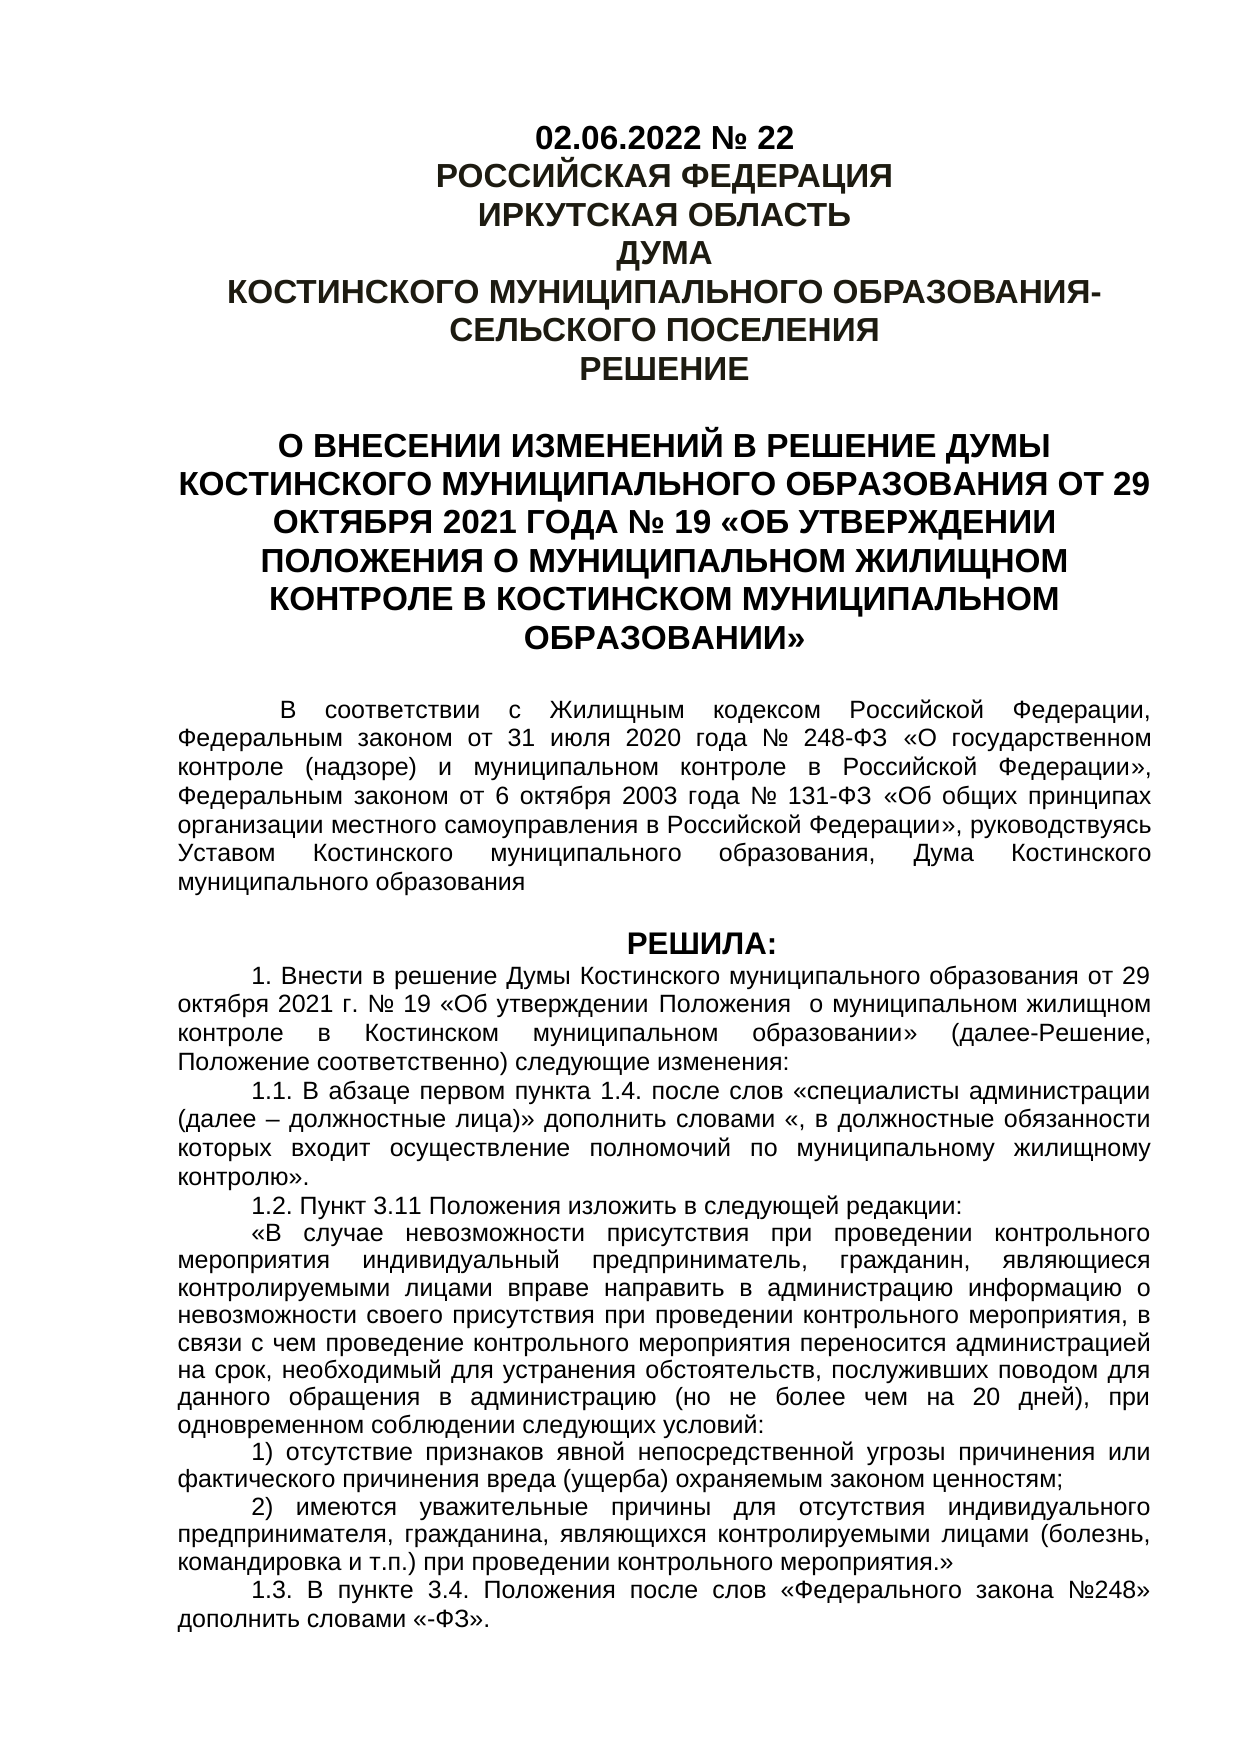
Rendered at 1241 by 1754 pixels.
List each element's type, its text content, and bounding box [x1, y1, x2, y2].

text О ВНЕСЕНИИ ИЗМЕНЕНИЙ В РЕШЕНИЕ ДУМЫ КОСТИНСКОГО МУНИЦИПАЛЬНОГО ОБРАЗОВАНИЯ ОТ 29 ОКТЯБРЯ 2021 ГОДА № 19 «ОБ УТВЕРЖДЕНИИ ПОЛОЖЕНИЯ О МУНИЦИПАЛЬНОМ ЖИЛИЩНОМ КОНТРОЛЕ В КОСТИНСКОМ МУНИЦИПАЛЬНОМ ОБРАЗОВАНИИ» [177, 426, 1152, 656]
text 1. Внести в решение Думы Костинского муниципального образования от 29 октября 2021 г. № 19 «Об утверждении Положения о муниципальном жилищном контроле в Костинском муниципальном образовании» (далее-Решение, Положение соответственно) следующие изменения: [177, 961, 1152, 1076]
text 2) имеются уважительные причины для отсутствия индивидуального предпринимателя, гражданина, являющихся контролируемыми лицами (болезнь, командировка и т.п.) при проведении контрольного мероприятия.» [177, 1493, 1152, 1575]
title 02.06.2022 № 22 [177, 118, 1152, 157]
text ДУМА [177, 233, 1152, 272]
text 1.2. Пункт 3.11 Положения изложить в следующей редакции: [177, 1191, 1152, 1219]
text ИРКУТСКАЯ ОБЛАСТЬ [177, 195, 1152, 233]
text «В случае невозможности присутствия при проведении контрольного мероприятия индивидуальный предприниматель, гражданин, являющиеся контролируемыми лицами вправе направить в администрацию информацию о невозможности своего присутствия при проведении контрольного мероприятия, в связи с чем проведение контрольного мероприятия переносится администрацией на срок, необходимый для устранения обстоятельств, послуживших поводом для данного обращения в администрацию (но не более чем на 20 дней), при одновременном соблюдении следующих условий: [177, 1219, 1152, 1438]
text В соответствии с Жилищным кодексом Российской Федерации, Федеральным законом от 31 июля 2020 года № 248-ФЗ «О государственном контроле (надзоре) и муниципальном контроле в Российской Федерации», Федеральным законом от 6 октября 2003 года № 131-ФЗ «Об общих принципах организации местного самоуправления в Российской Федерации», руководствуясь Уставом Костинского муниципального образования, Дума Костинского муниципального образования [177, 695, 1152, 896]
text РЕШЕНИЕ [177, 349, 1152, 387]
text КОСТИНСКОГО МУНИЦИПАЛЬНОГО ОБРАЗОВАНИЯ- [177, 272, 1152, 310]
text 1.1. В абзаце первом пункта 1.4. после слов «специалисты администрации (далее – должностные лица)» дополнить словами «, в должностные обязанности которых входит осуществление полномочий по муниципальному жилищному контролю». [177, 1076, 1152, 1191]
title РОССИЙСКАЯ ФЕДЕРАЦИЯ [177, 157, 1152, 195]
text 1) отсутствие признаков явной непосредственной угрозы причинения или фактического причинения вреда (ущерба) охраняемым законом ценностям; [177, 1438, 1152, 1493]
text РЕШИЛА: [177, 925, 1152, 961]
text 1.3. В пункте 3.4. Положения после слов «Федерального закона №248» дополнить словами «-ФЗ». [177, 1575, 1152, 1633]
text СЕЛЬСКОГО ПОСЕЛЕНИЯ [177, 310, 1152, 349]
